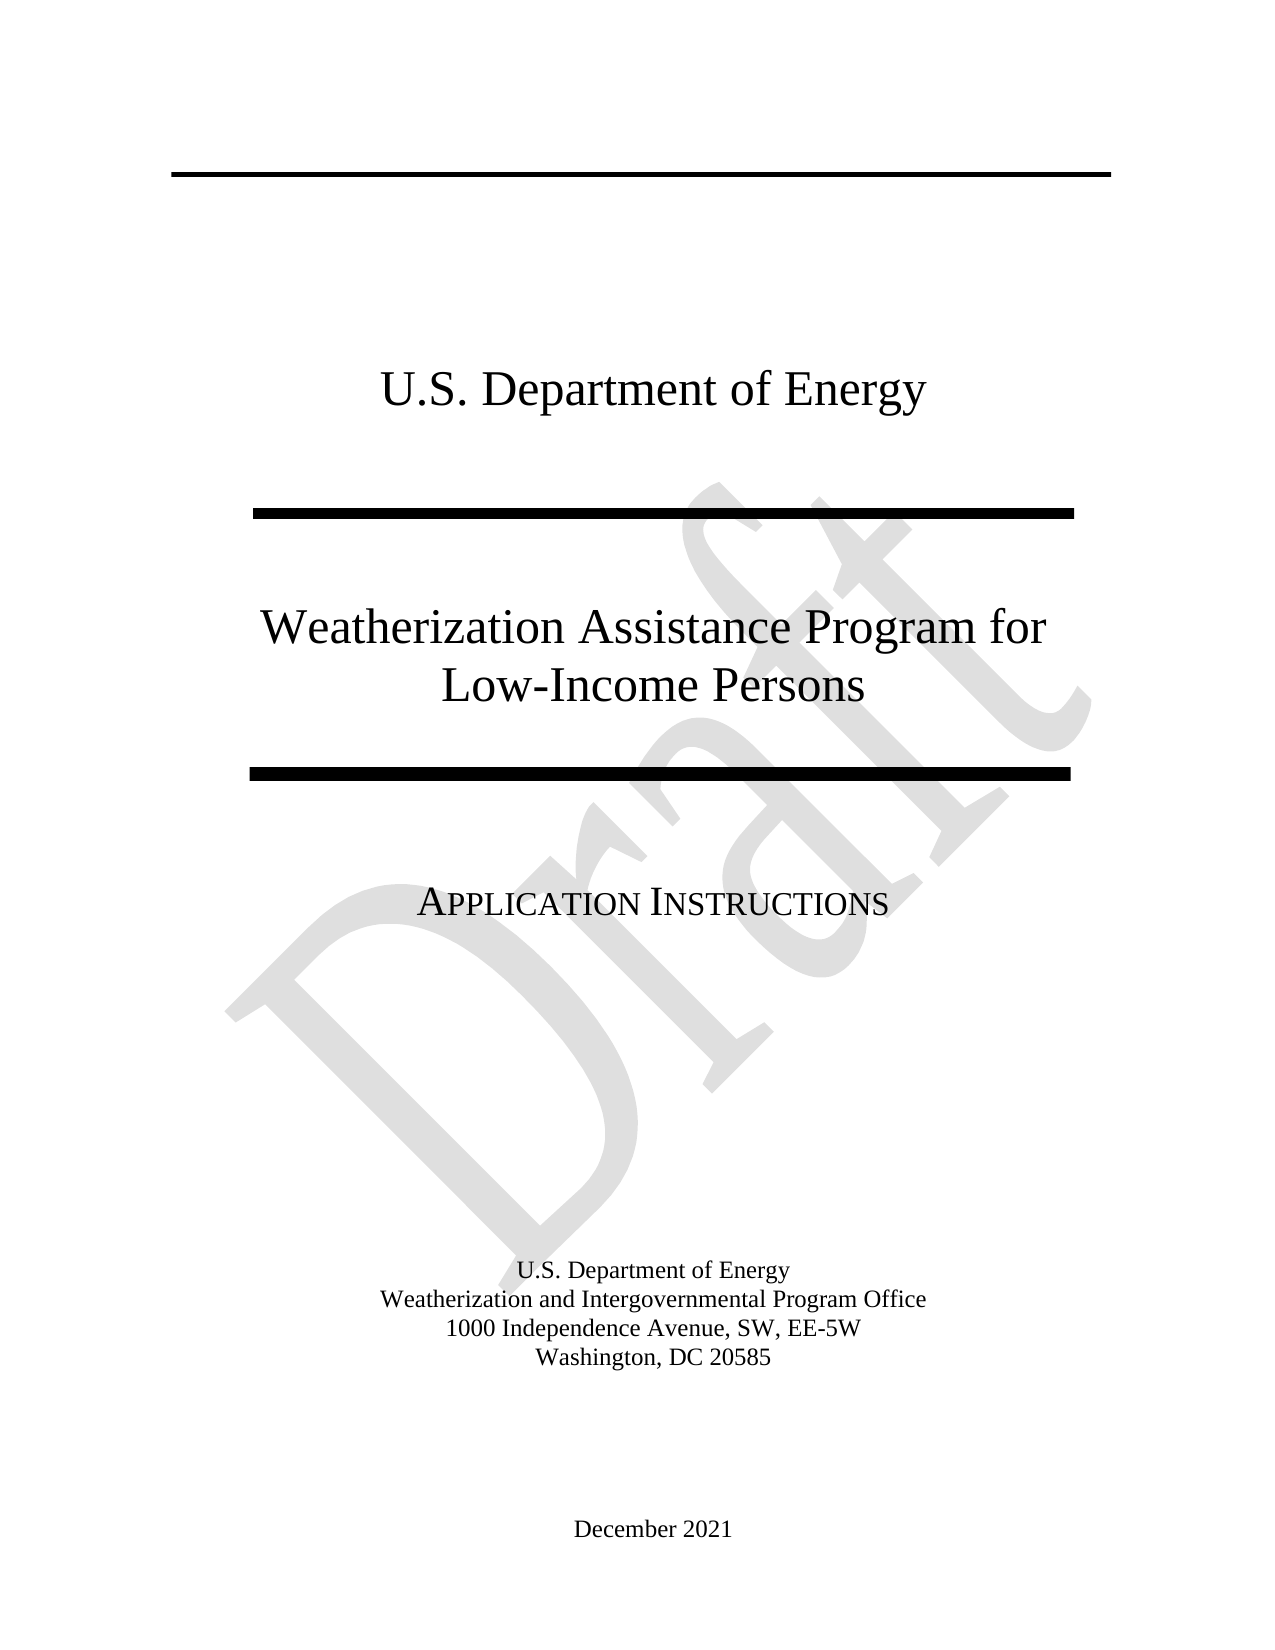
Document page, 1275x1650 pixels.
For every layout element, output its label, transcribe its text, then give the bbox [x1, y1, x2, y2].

picture [171, 172, 1112, 177]
text Washington, DC 20585 [160, 1342, 1146, 1371]
picture [249, 767, 1071, 781]
text December 2021 [160, 1514, 1146, 1543]
text APPLICATION INSTRUCTIONS [160, 877, 1146, 925]
picture [253, 508, 1075, 519]
text 1000 Independence Avenue, SW, EE-5W [160, 1313, 1146, 1342]
text Low-Income Persons [160, 654, 1146, 712]
text U.S. Department of Energy [160, 1256, 1146, 1284]
text U.S. Department of Energy [160, 358, 1146, 416]
text Weatherization and Intergovernmental Program Office [160, 1284, 1146, 1313]
text Weatherization Assistance Program for [160, 597, 1146, 654]
